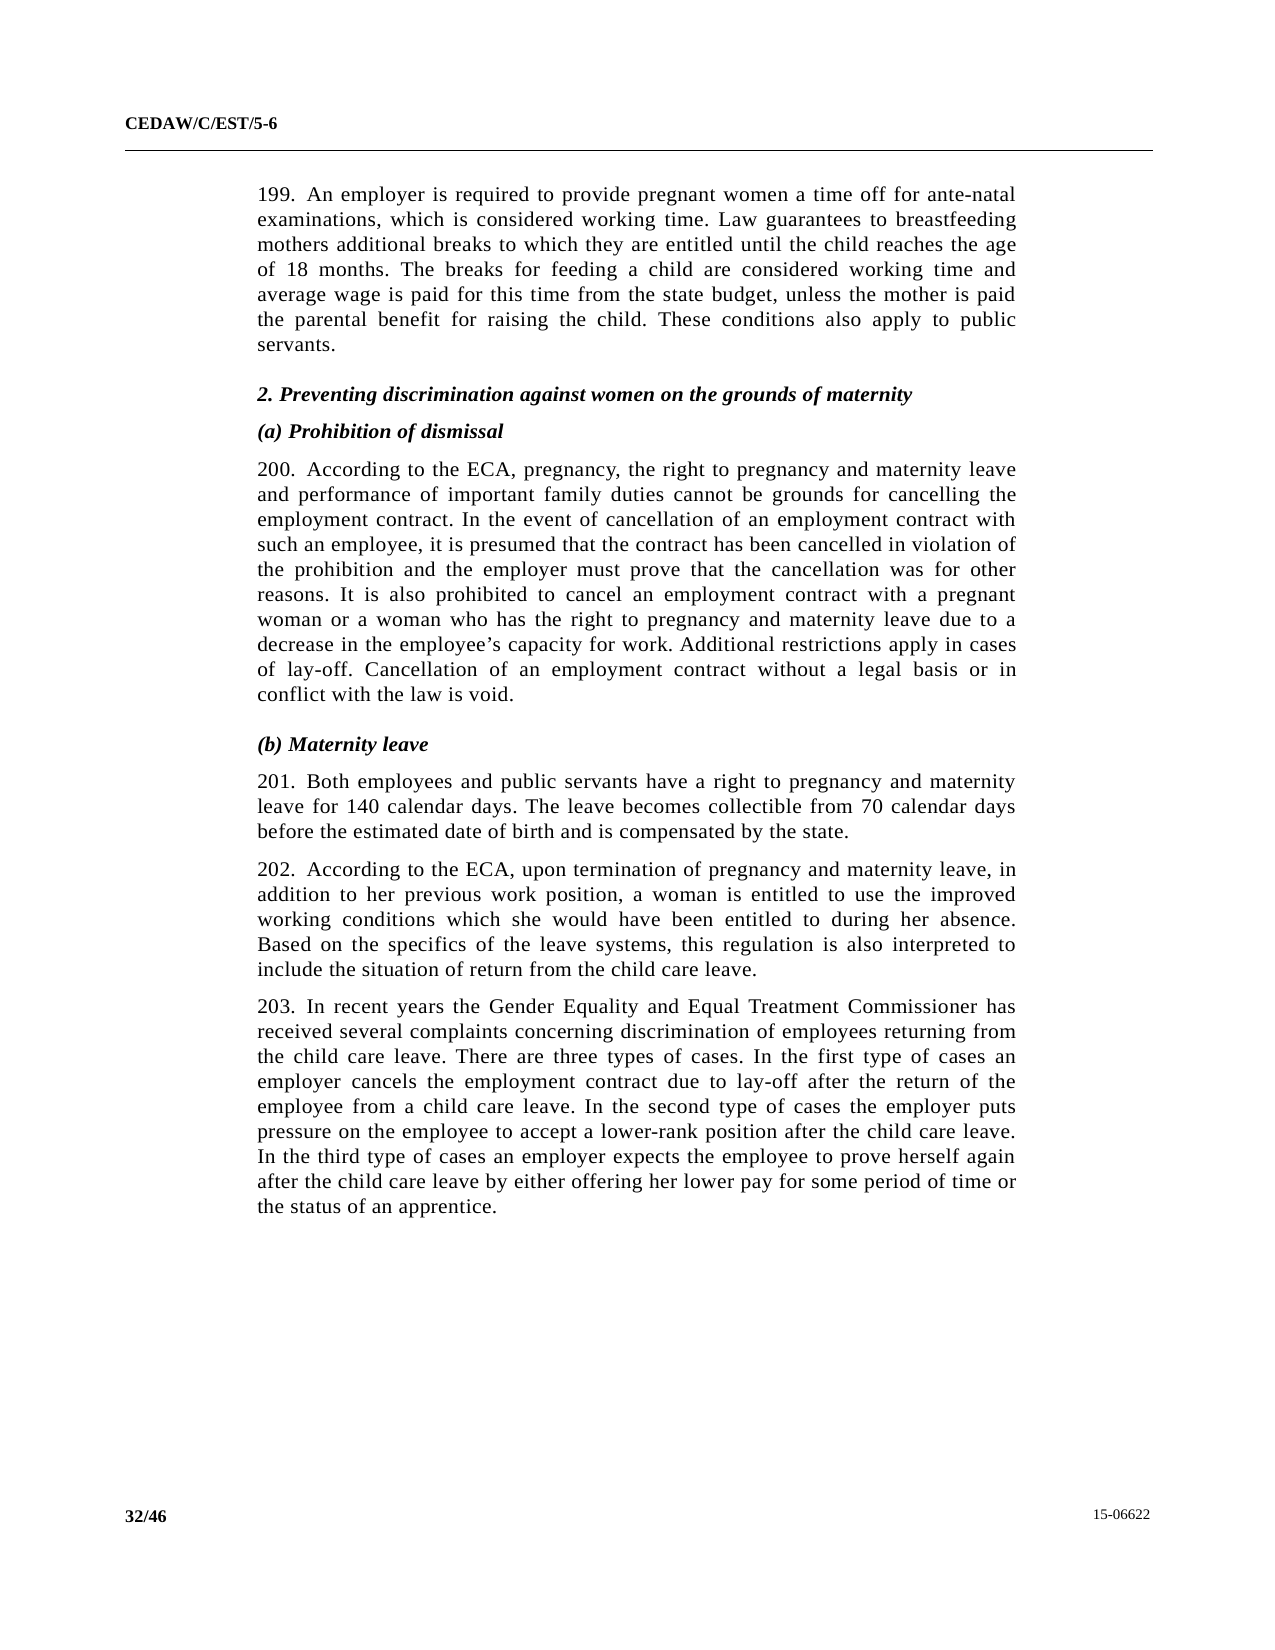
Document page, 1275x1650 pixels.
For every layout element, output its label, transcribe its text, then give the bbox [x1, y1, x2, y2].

text 202. According to the ECA, upon termination of pregnancy and maternity leave, in addition to her previous work position, a woman is entitled to use the improved working conditions which she would have been entitled to during her absence. Based on the specifics of the leave systems, this regulation is also interpreted to include the situation of return from the child care leave. [257, 856, 1018, 981]
text 199. An employer is required to provide pregnant women a time off for ante-natal examinations, which is considered working time. Law guarantees to breastfeeding mothers additional breaks to which they are entitled until the child reaches the age of 18 months. The breaks for feeding a child are considered working time and average wage is paid for this time from the state budget, unless the mother is paid the parental benefit for raising the child. These conditions also apply to public servants. [257, 181, 1018, 356]
text 200. According to the ECA, pregnancy, the right to pregnancy and maternity leave and performance of important family duties cannot be grounds for cancelling the employment contract. In the event of cancellation of an employment contract with such an employee, it is presumed that the contract has been cancelled in violation of the prohibition and the employer must prove that the cancellation was for other reasons. It is also prohibited to cancel an employment contract with a pregnant woman or a woman who has the right to pregnancy and maternity leave due to a decrease in the employee’s capacity for work. Additional restrictions apply in cases of lay-off. Cancellation of an employment contract without a legal basis or in conflict with the law is void. [257, 456, 1018, 706]
text (b) Maternity leave [125, 731, 1019, 756]
text 2. Preventing discrimination against women on the grounds of maternity [125, 381, 1019, 406]
text 201. Both employees and public servants have a right to pregnancy and maternity leave for 140 calendar days. The leave becomes collectible from 70 calendar days before the estimated date of birth and is compensated by the state. [257, 769, 1018, 844]
text (a) Prohibition of dismissal [125, 419, 1019, 444]
text 203. In recent years the Gender Equality and Equal Treatment Commissioner has received several complaints concerning discrimination of employees returning from the child care leave. There are three types of cases. In the first type of cases an employer cancels the employment contract due to lay-off after the return of the employee from a child care leave. In the second type of cases the employer puts pressure on the employee to accept a lower-rank position after the child care leave. In the third type of cases an employer expects the employee to prove herself again after the child care leave by either offering her lower pay for some period of time or the status of an apprentice. [257, 994, 1018, 1219]
